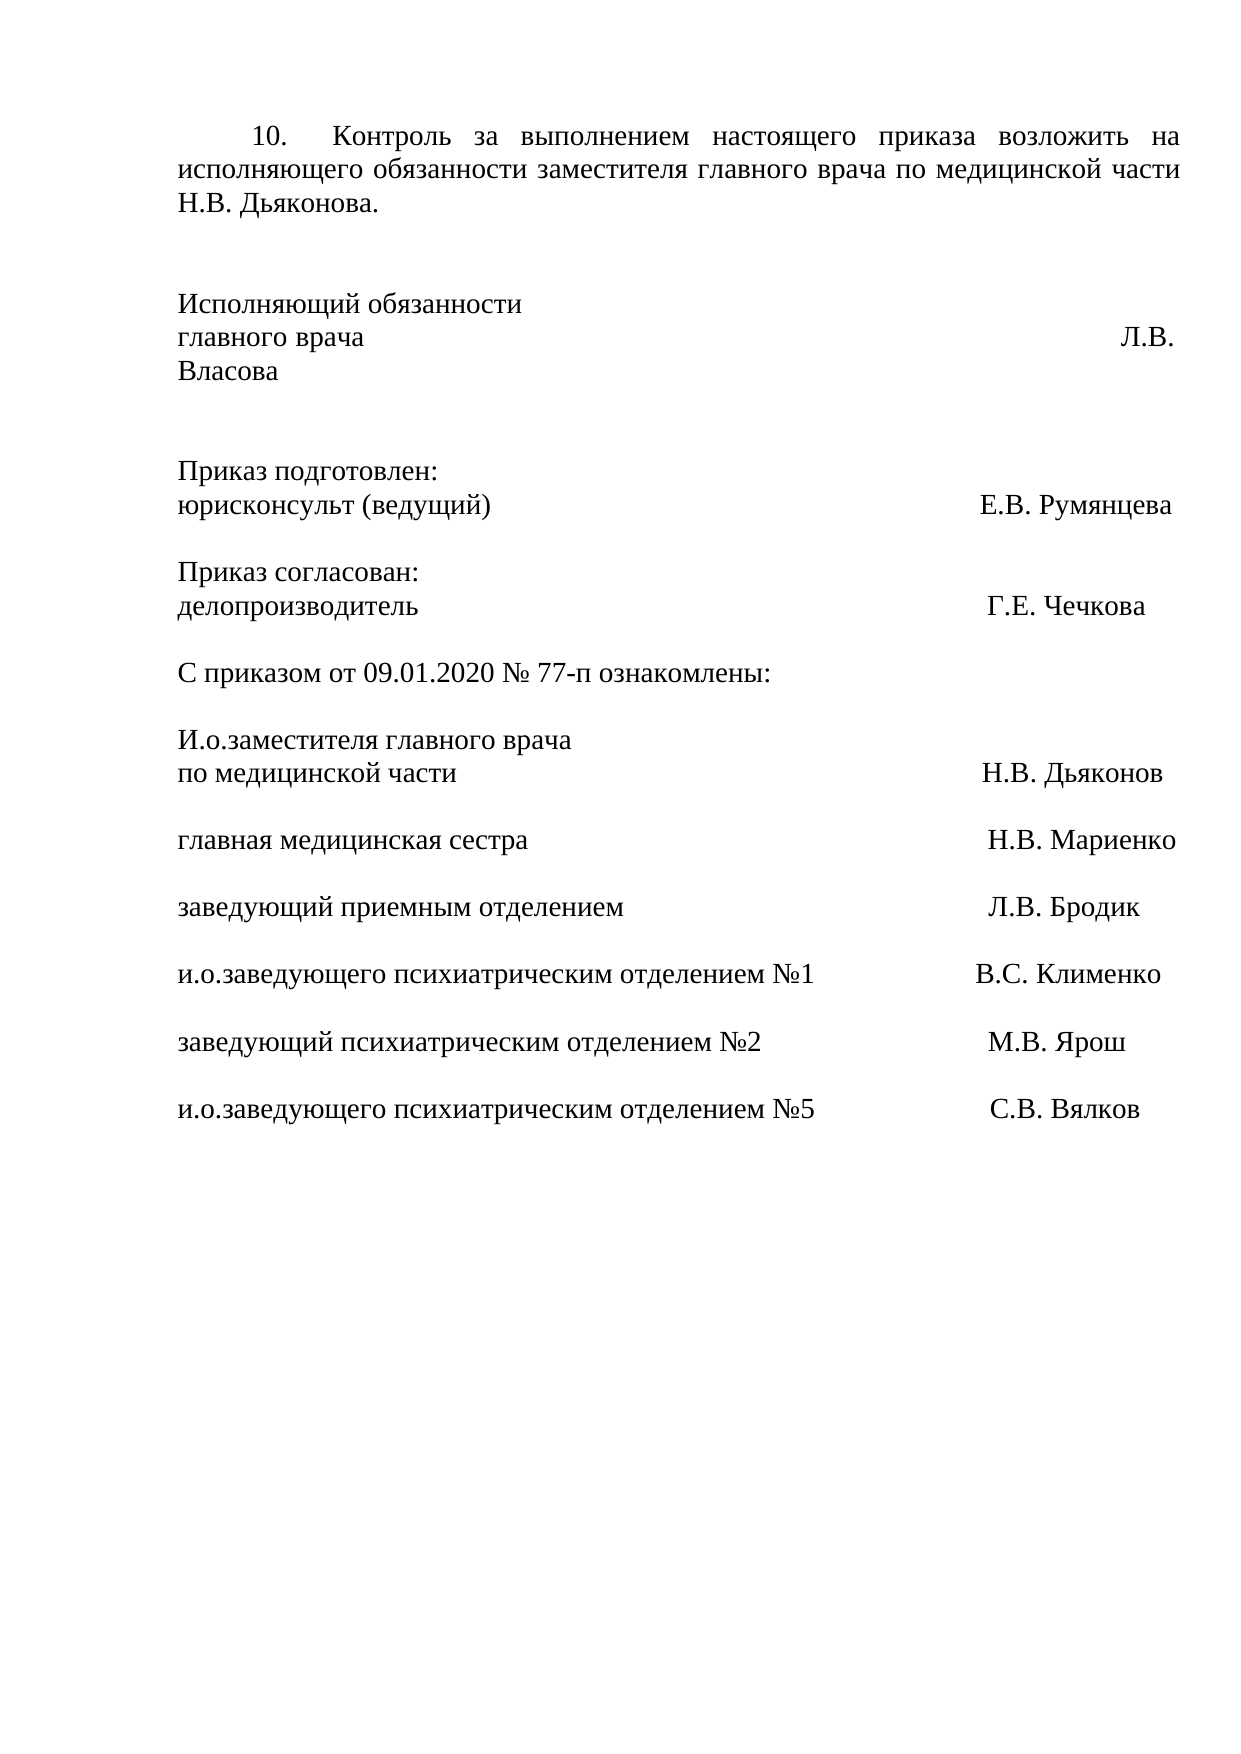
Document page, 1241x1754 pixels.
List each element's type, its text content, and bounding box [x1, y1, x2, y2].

text заведующий приемным отделением Л.В. Бродик [177, 889, 1181, 923]
text 10. Контроль за выполнением настоящего приказа возложить на исполняющего обязанности заместителя главного врача по медицинской части Н.В. Дьяконова. [177, 118, 1181, 219]
text Исполняющий обязанности [177, 286, 1181, 319]
text главная медицинская сестра Н.В. Мариенко [177, 822, 1181, 856]
text Приказ подготовлен: [177, 453, 1181, 487]
text И.о.заместителя главного врача [177, 722, 1181, 755]
text Приказ согласован: [177, 554, 1181, 588]
text и.о.заведующего психиатрическим отделением №5 С.В. Вялков [177, 1091, 1181, 1124]
text юрисконсульт (ведущий) Е.В. Румянцева [177, 487, 1181, 521]
text заведующий психиатрическим отделением №2 М.В. Ярош [177, 1024, 1181, 1057]
text главного врача Л.В. Власова [177, 319, 1181, 386]
text и.о.заведующего психиатрическим отделением №1 В.С. Клименко [177, 957, 1181, 990]
text делопроизводитель Г.Е. Чечкова [177, 588, 1181, 621]
text по медицинской части Н.В. Дьяконов [177, 755, 1181, 789]
text С приказом от 09.01.2020 № 77-п ознакомлены: [177, 655, 1181, 688]
